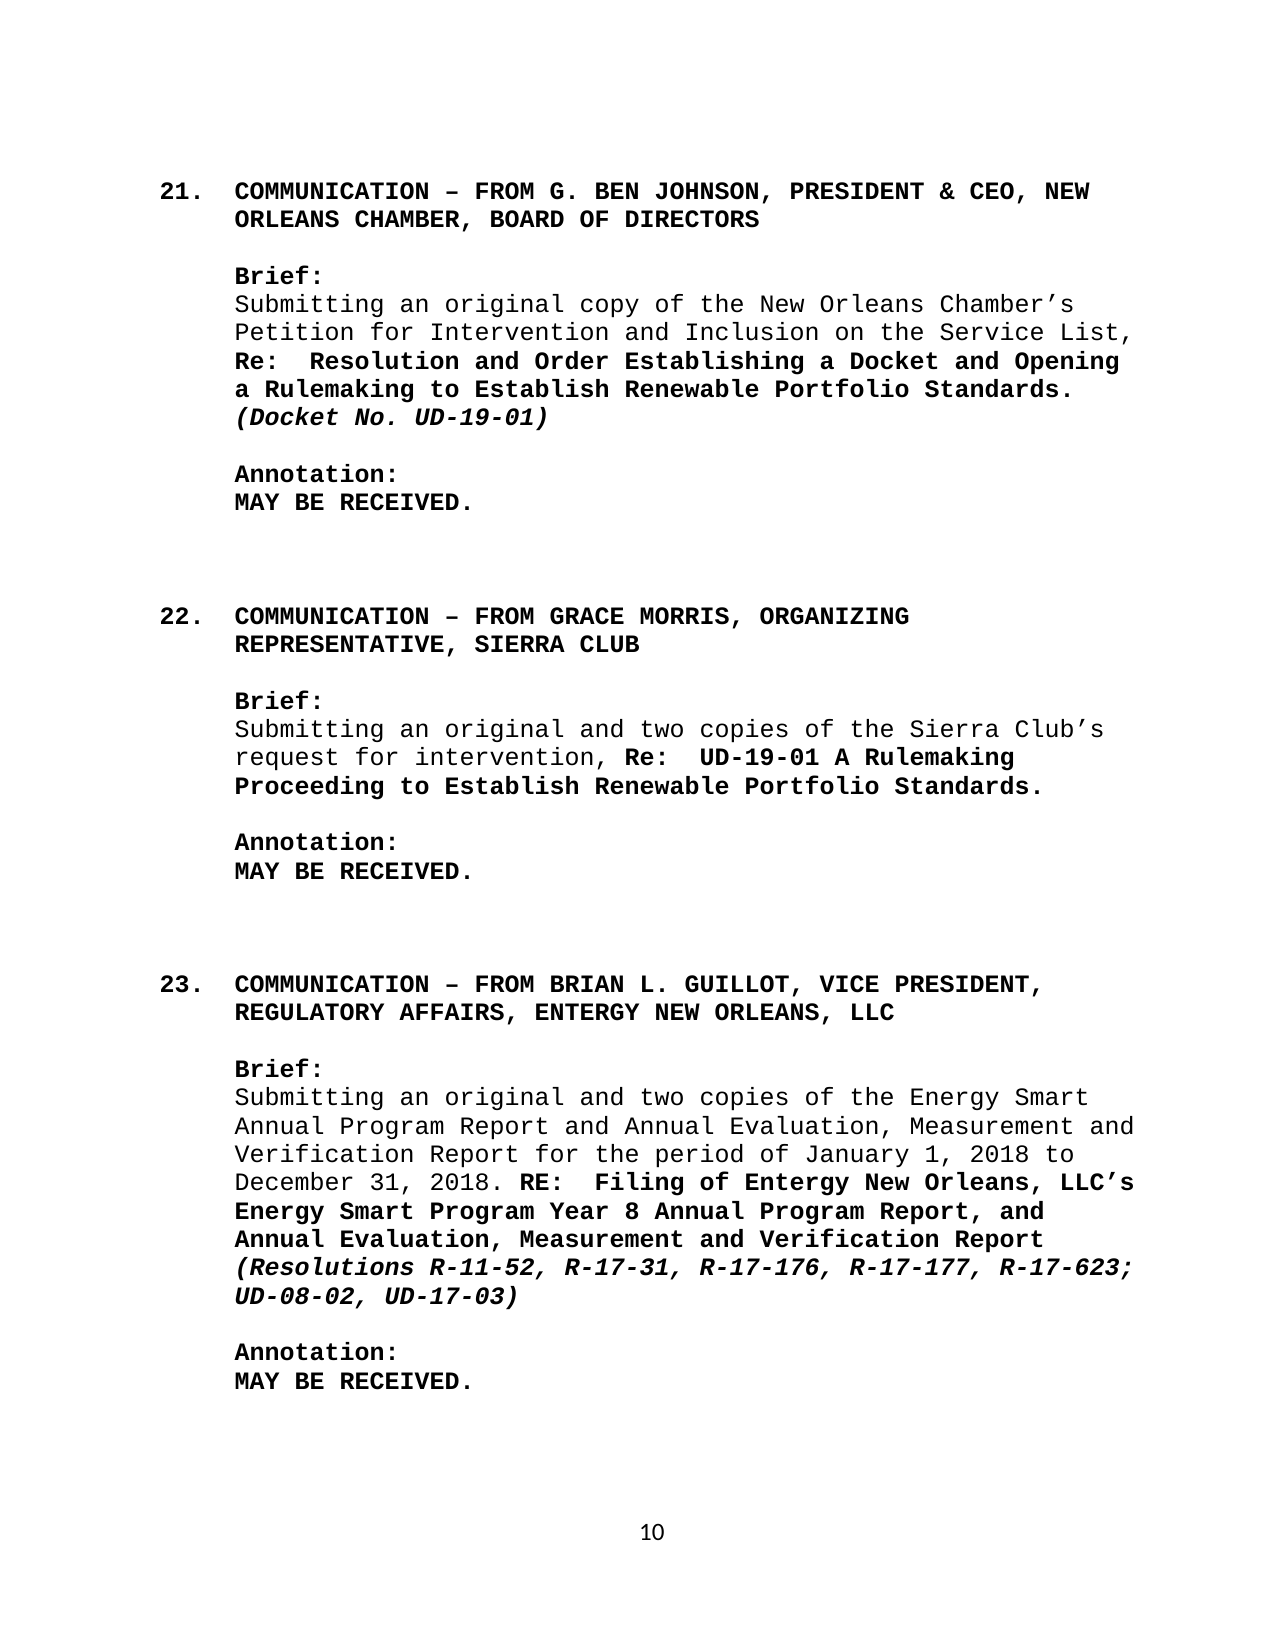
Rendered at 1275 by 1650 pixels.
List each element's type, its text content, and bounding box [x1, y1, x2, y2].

text MAY BE RECEIVED. [159, 1368, 1144, 1397]
list COMMUNICATION – FROM G. BEN JOHNSON, PRESIDENT & CEO, NEW ORLEANS CHAMBER, BOARD OF DIRECTORS [159, 178, 1144, 235]
text Submitting an original and two copies of the Sierra Club’s request for intervention, Re: UD-19-01 A Rulemaking Proceeding to Establish Renewable Portfolio Standards. [234, 717, 1144, 802]
text Brief: [159, 263, 1144, 292]
text Brief: [159, 1057, 1144, 1085]
text MAY BE RECEIVED. [159, 490, 1144, 518]
text Brief: [159, 688, 1144, 717]
text Annotation: [234, 1340, 1144, 1368]
list COMMUNICATION – FROM GRACE MORRIS, ORGANIZING REPRESENTATIVE, SIERRA CLUB [159, 603, 1144, 660]
text MAY BE RECEIVED. [159, 858, 1144, 887]
text Submitting an original copy of the New Orleans Chamber’s Petition for Intervention and Inclusion on the Service List, Re: Resolution and Order Establishing a Docket and Opening a Rulemaking to Establish Renewable Portfolio Standards. (Docket No. UD-19-01) [234, 292, 1144, 433]
text Submitting an original and two copies of the Energy Smart Annual Program Report and Annual Evaluation, Measurement and Verification Report for the period of January 1, 2018 to December 31, 2018. RE: Filing of Entergy New Orleans, LLC’s Energy Smart Program Year 8 Annual Program Report, and Annual Evaluation, Measurement and Verification Report (Resolutions R-11-52, R-17-31, R-17-176, R-17-177, R-17-623; UD-08-02, UD-17-03) [234, 1085, 1144, 1312]
text Annotation: [234, 462, 1144, 490]
list COMMUNICATION – FROM BRIAN L. GUILLOT, VICE PRESIDENT, REGULATORY AFFAIRS, ENTERGY NEW ORLEANS, LLC [159, 972, 1144, 1028]
text Annotation: [234, 830, 1144, 858]
